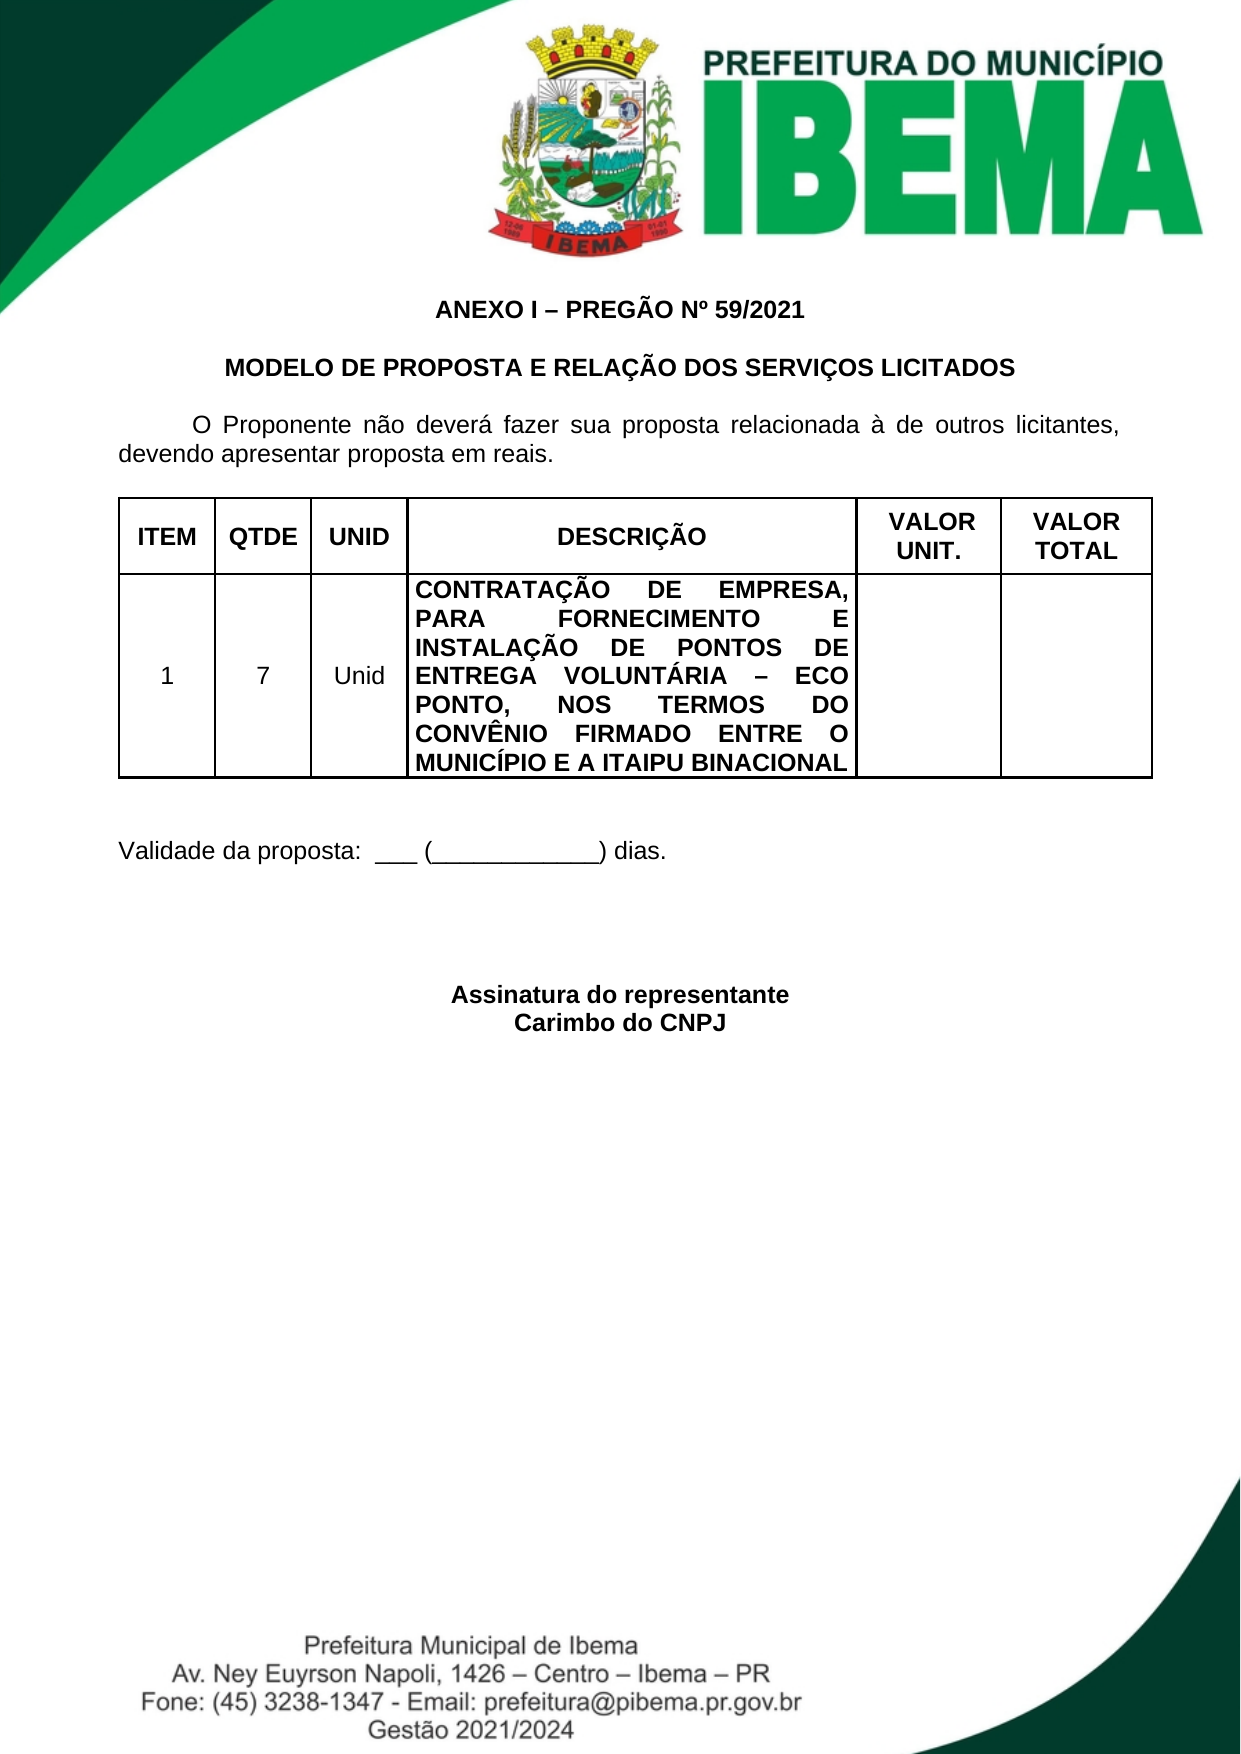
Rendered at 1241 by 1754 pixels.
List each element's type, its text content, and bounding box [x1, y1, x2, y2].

picture [0, 0, 1241, 1754]
text Carimbo do CNPJ [118, 1008, 1122, 1037]
table_header UNID [312, 499, 406, 573]
table_header DESCRIÇÃO [409, 499, 855, 573]
text Assinatura do representante [118, 980, 1122, 1008]
table_header ITEM [120, 499, 214, 573]
table_cell Unid [312, 575, 406, 776]
text MODELO DE PROPOSTA E RELAÇÃO DOS SERVIÇOS LICITADOS [118, 353, 1122, 382]
table_cell 1 [120, 575, 214, 776]
table_header QTDE [216, 499, 310, 573]
text O Proponente não deverá fazer sua proposta relacionada à de outros licitantes, devendo apresentar proposta em reais. [118, 410, 1122, 468]
table_header VALOR UNIT. [858, 499, 1000, 573]
text ANEXO I – PREGÃO Nº 59/2021 [118, 295, 1122, 324]
text Validade da proposta: ___ (____________) dias. [118, 836, 1122, 865]
table_header VALOR TOTAL [1002, 499, 1151, 573]
table_cell [858, 575, 1000, 776]
table_cell [1002, 575, 1151, 776]
table_cell CONTRATAÇÃO DE EMPRESA, PARA FORNECIMENTO E INSTALAÇÃO DE PONTOS DE ENTREGA VOLUNTÁRIA – ECO PONTO, NOS TERMOS DO CONVÊNIO FIRMADO ENTRE O MUNICÍPIO E A ITAIPU BINACIONAL [409, 575, 855, 776]
table_cell 7 [216, 575, 310, 776]
